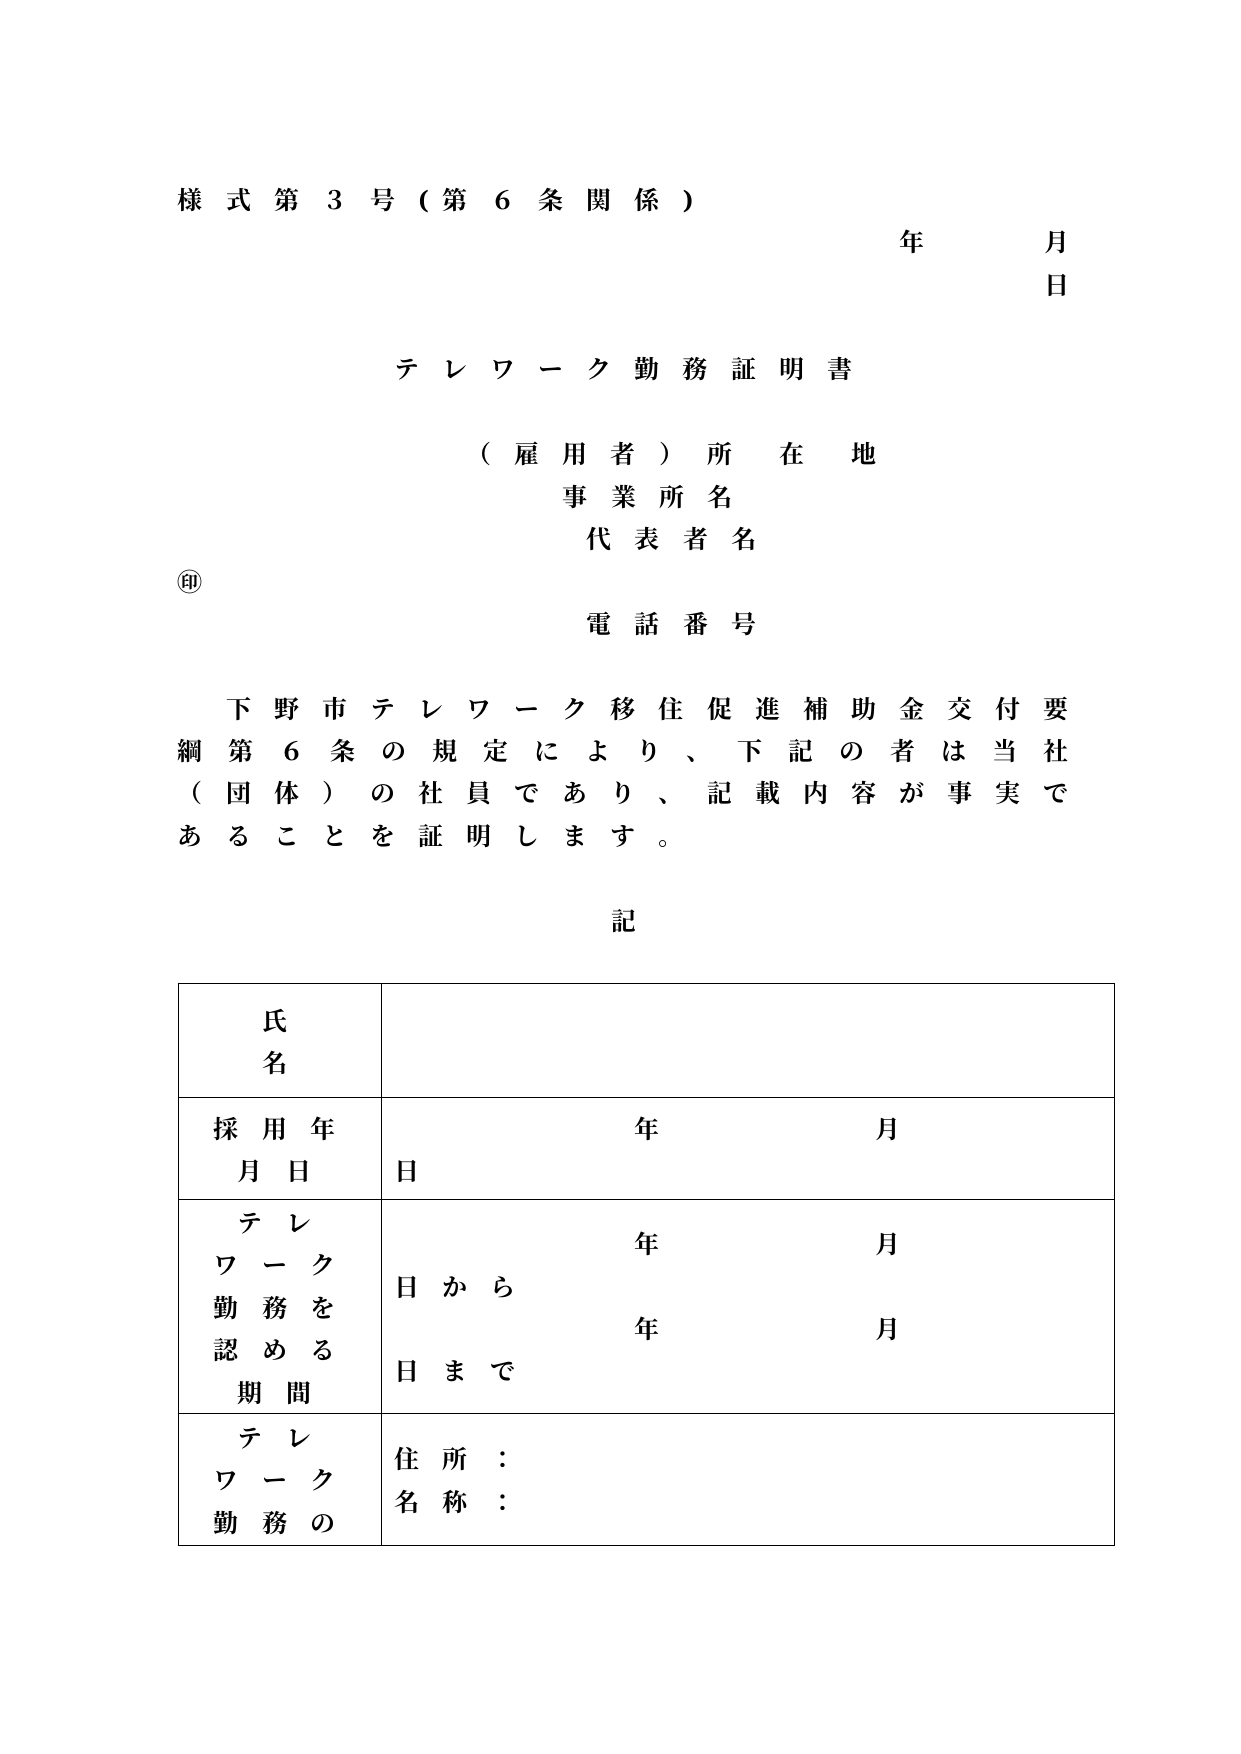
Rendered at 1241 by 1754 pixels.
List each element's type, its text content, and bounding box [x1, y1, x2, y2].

table_cell テレワーク勤務の場所 [179, 1414, 381, 1544]
text 様式第３号(第６条関係) [178, 177, 1092, 220]
text 年 月 日 [178, 220, 1092, 304]
table_cell テレワーク勤務を認める期間 [179, 1200, 381, 1412]
text 下野市テレワーク移住促進補助金交付要綱第６条の規定により、下記の者は当社（団体）の社員であり、記載内容が事実であることを証明します。 [178, 686, 1092, 856]
text （雇用者）所 在 地 [178, 432, 1092, 474]
table_cell 年 月 日から 年 月 日まで [382, 1200, 1114, 1412]
table_cell 年 月 日 [382, 1098, 1114, 1199]
text 事業所名 [491, 474, 1092, 517]
table_header 氏 名 [179, 984, 381, 1097]
table_cell 住所： 名称： [382, 1414, 1114, 1544]
text 電話番号 [178, 601, 1092, 644]
table_header [382, 984, 1114, 1097]
subtitle 記 [178, 898, 1092, 941]
table_cell 採用年月日 [179, 1098, 381, 1199]
text テレワーク勤務証明書 [178, 347, 1092, 389]
text 代表者名 ㊞ [178, 517, 1092, 601]
